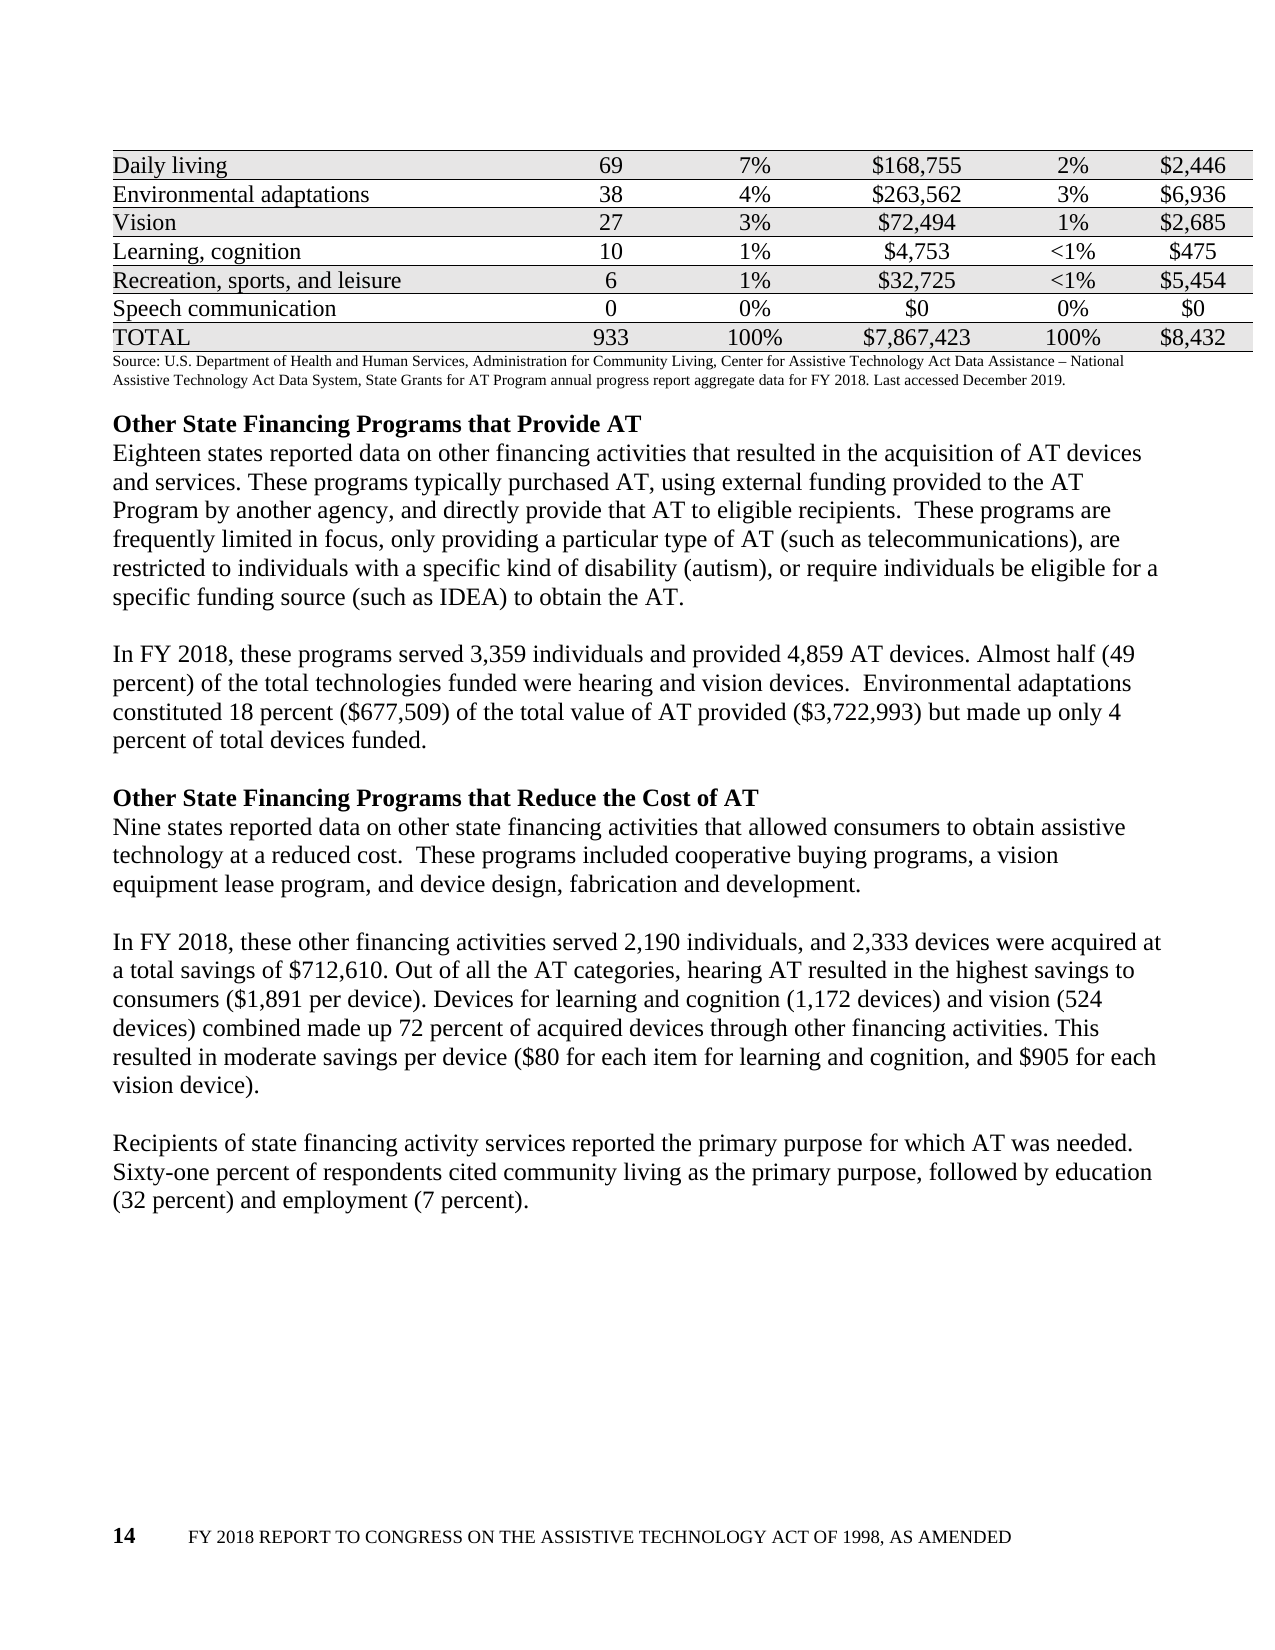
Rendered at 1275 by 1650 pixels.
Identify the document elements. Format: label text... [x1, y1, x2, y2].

table_cell 38 [533, 180, 689, 207]
table_cell TOTAL [113, 323, 533, 351]
table_cell Recreation, sports, and leisure [113, 266, 533, 293]
table_cell Learning, cognition [113, 237, 533, 264]
table_cell 100% [689, 323, 821, 351]
table_cell 3% [1013, 180, 1133, 207]
table_cell 100% [1013, 323, 1133, 351]
text Other State Financing Programs that Provide AT [112, 409, 1162, 438]
table_cell 69 [533, 151, 689, 179]
table_cell $2,685 [1133, 208, 1253, 236]
table_cell 7% [689, 151, 821, 179]
table_cell $2,446 [1133, 151, 1253, 179]
table_cell $0 [1133, 294, 1253, 322]
table_cell 0% [689, 294, 821, 322]
text In FY 2018, these programs served 3,359 individuals and provided 4,859 AT devices. Almost half (49 percent) of the total technologies funded were hearing and vision devices. Environmental adaptations constituted 18 percent ($677,509) of the total value of AT provided ($3,722,993) but made up only 4 percent of total devices funded. [112, 639, 1162, 754]
table_cell <1% [1013, 237, 1133, 264]
text Other State Financing Programs that Reduce the Cost of AT [112, 783, 1162, 812]
table_cell Speech communication [113, 294, 533, 322]
text Nine states reported data on other state financing activities that allowed consumers to obtain assistive technology at a reduced cost. These programs included cooperative buying programs, a vision equipment lease program, and device design, fabrication and development. [112, 812, 1162, 898]
table_cell 0 [533, 294, 689, 322]
table_cell 1% [689, 266, 821, 293]
table_cell 933 [533, 323, 689, 351]
table_cell 6 [533, 266, 689, 293]
table_cell $72,494 [821, 208, 1013, 236]
text In FY 2018, these other financing activities served 2,190 individuals, and 2,333 devices were acquired at a total savings of $712,610. Out of all the AT categories, hearing AT resulted in the highest savings to consumers ($1,891 per device). Devices for learning and cognition (1,172 devices) and vision (524 devices) combined made up 72 percent of acquired devices through other financing activities. This resulted in moderate savings per device ($80 for each item for learning and cognition, and $905 for each vision device). [112, 927, 1162, 1099]
table_cell $8,432 [1133, 323, 1253, 351]
table_cell $4,753 [821, 237, 1013, 264]
text Eighteen states reported data on other financing activities that resulted in the acquisition of AT devices and services. These programs typically purchased AT, using external funding provided to the AT Program by another agency, and directly provide that AT to eligible recipients. These programs are frequently limited in focus, only providing a particular type of AT (such as telecommunications), are restricted to individuals with a specific kind of disability (autism), or require individuals be eligible for a specific funding source (such as IDEA) to obtain the AT. [112, 438, 1162, 611]
table_cell $7,867,423 [821, 323, 1013, 351]
text Source: U.S. Department of Health and Human Services, Administration for Community Living, Center for Assistive Technology Act Data Assistance – National Assistive Technology Act Data System, State Grants for AT Program annual progress report aggregate data for FY 2018. Last accessed December 2019. [112, 352, 1162, 389]
table_cell Vision [113, 208, 533, 236]
table_cell 0% [1013, 294, 1133, 322]
table_cell $263,562 [821, 180, 1013, 207]
table_cell 10 [533, 237, 689, 264]
table_cell 2% [1013, 151, 1133, 179]
table_cell $32,725 [821, 266, 1013, 293]
table_cell 1% [689, 237, 821, 264]
table_cell Daily living [113, 151, 533, 179]
table_cell $0 [821, 294, 1013, 322]
table_cell $5,454 [1133, 266, 1253, 293]
table_cell 27 [533, 208, 689, 236]
text Recipients of state financing activity services reported the primary purpose for which AT was needed. Sixty-one percent of respondents cited community living as the primary purpose, followed by education (32 percent) and employment (7 percent). [112, 1128, 1162, 1214]
table_cell $6,936 [1133, 180, 1253, 207]
table_cell $168,755 [821, 151, 1013, 179]
table_cell $475 [1133, 237, 1253, 264]
table_cell 4% [689, 180, 821, 207]
table_cell Environmental adaptations [113, 180, 533, 207]
table_cell 1% [1013, 208, 1133, 236]
table_cell 3% [689, 208, 821, 236]
table_cell <1% [1013, 266, 1133, 293]
